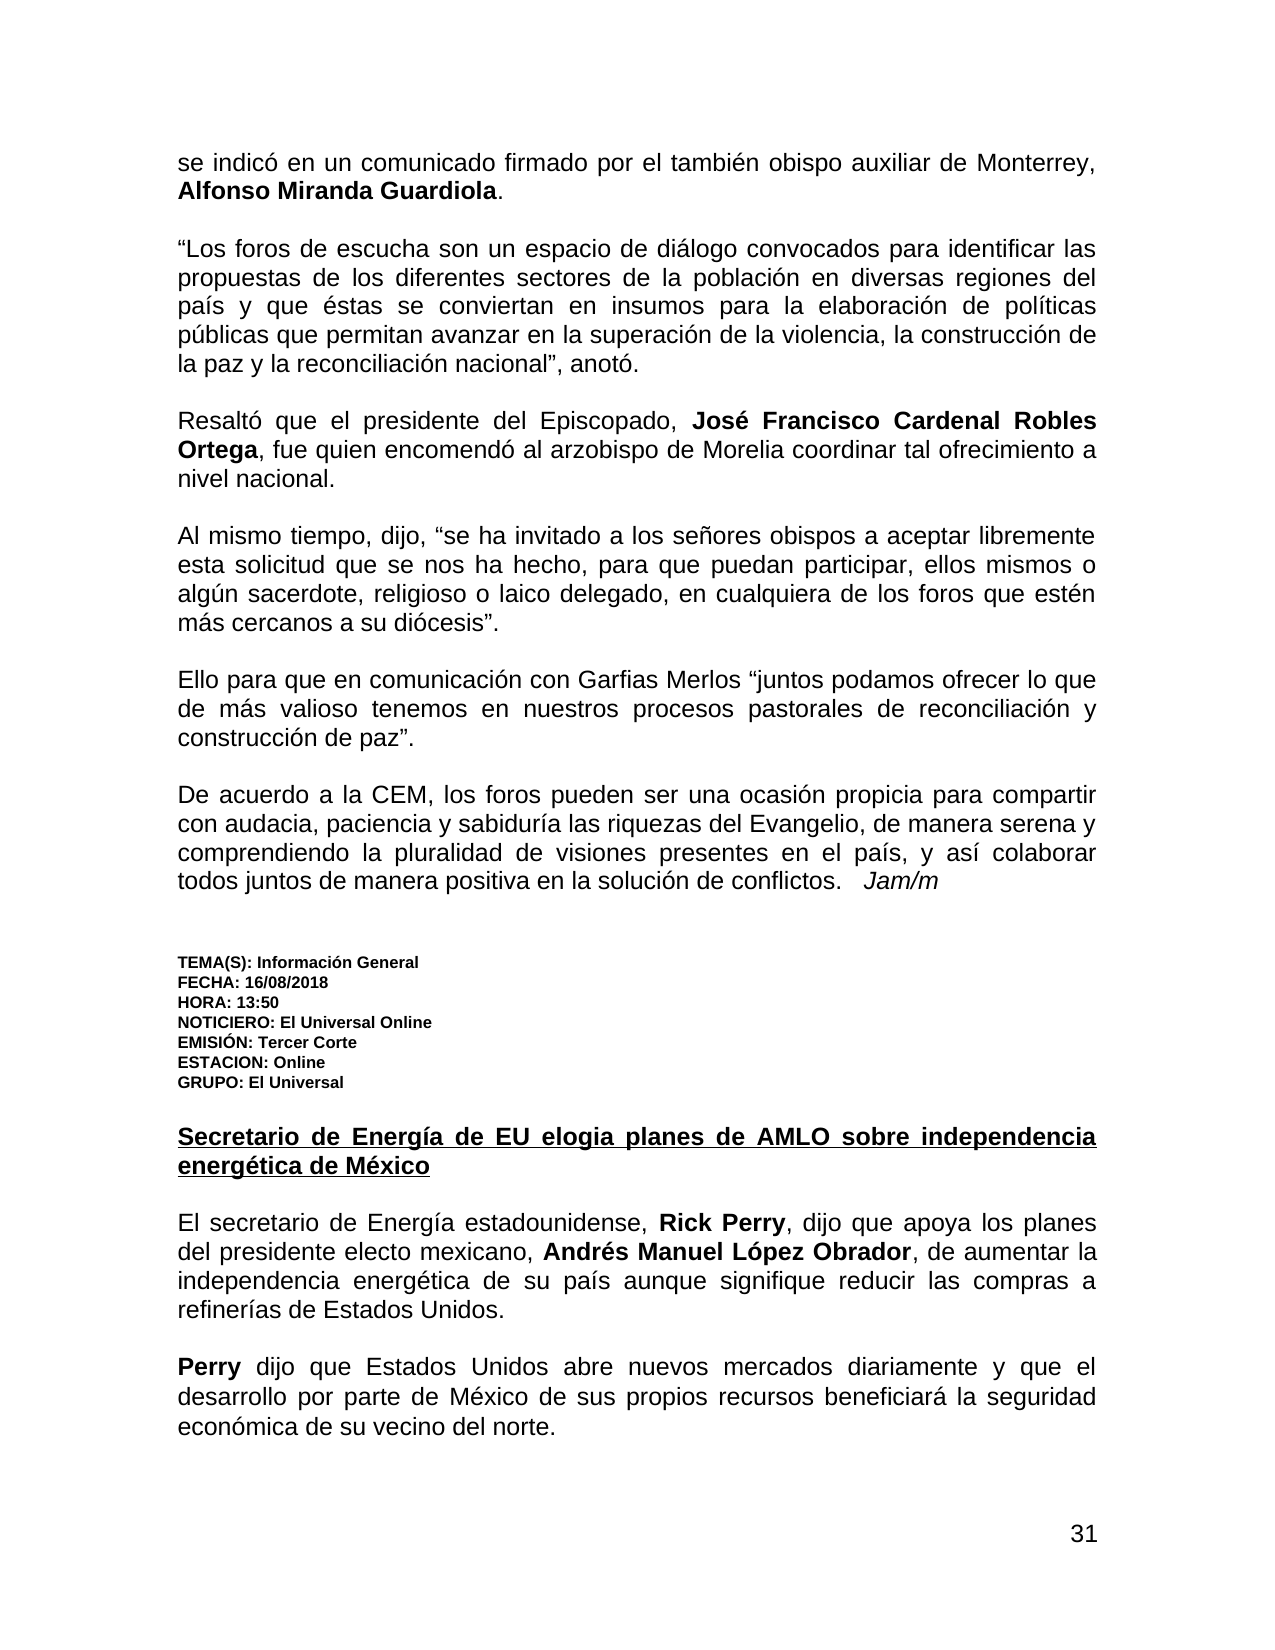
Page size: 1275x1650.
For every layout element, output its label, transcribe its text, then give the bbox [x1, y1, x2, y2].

text Al mismo tiempo, dijo, “se ha invitado a los señores obispos a aceptar libremente esta solicitud que se nos ha hecho, para que puedan participar, ellos mismos o algún sacerdote, religioso o laico delegado, en cualquiera de los foros que estén más cercanos a su diócesis”. [177, 521, 1098, 636]
text Resaltó que el presidente del Episcopado, José Francisco Cardenal Robles Ortega, fue quien encomendó al arzobispo de Morelia coordinar tal ofrecimiento a nivel nacional. [177, 406, 1098, 493]
text De acuerdo a la CEM, los foros pueden ser una ocasión propicia para compartir con audacia, paciencia y sabiduría las riquezas del Evangelio, de manera serena y comprendiendo la pluralidad de visiones presentes en el país, y así colaborar todos juntos de manera positiva en la solución de conflictos. Jam/m [177, 780, 1098, 895]
text El secretario de Energía estadounidense, Rick Perry, dijo que apoya los planes del presidente electo mexicano, Andrés Manuel López Obrador, de aumentar la independencia energética de su país aunque signifique reducir las compras a refinerías de Estados Unidos. [177, 1208, 1098, 1323]
text Ello para que en comunicación con Garfias Merlos “juntos podamos ofrecer lo que de más valioso tenemos en nuestros procesos pastorales de reconciliación y construcción de paz”. [177, 665, 1098, 751]
text GRUPO: El Universal [177, 1073, 1098, 1092]
text TEMA(S): Información General [177, 953, 1098, 972]
text Perry dijo que Estados Unidos abre nuevos mercados diariamente y que el desarrollo por parte de México de sus propios recursos beneficiará la seguridad económica de su vecino del norte. [177, 1352, 1098, 1441]
text EMISIÓN: Tercer Corte [177, 1033, 1098, 1052]
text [177, 148, 1098, 205]
text FECHA: 16/08/2018 [177, 973, 1098, 992]
text “Los foros de escucha son un espacio de diálogo convocados para identificar las propuestas de los diferentes sectores de la población en diversas regiones del país y que éstas se conviertan en insumos para la elaboración de políticas públicas que permitan avanzar en la superación de la violencia, la construcción de la paz y la reconciliación nacional”, anotó. [177, 234, 1098, 378]
text Secretario de Energía de EU elogia planes de AMLO sobre independencia energética de México [177, 1122, 1098, 1179]
text ESTACION: Online [177, 1053, 1098, 1072]
text NOTICIERO: El Universal Online [177, 1013, 1098, 1032]
text HORA: 13:50 [177, 993, 1098, 1012]
